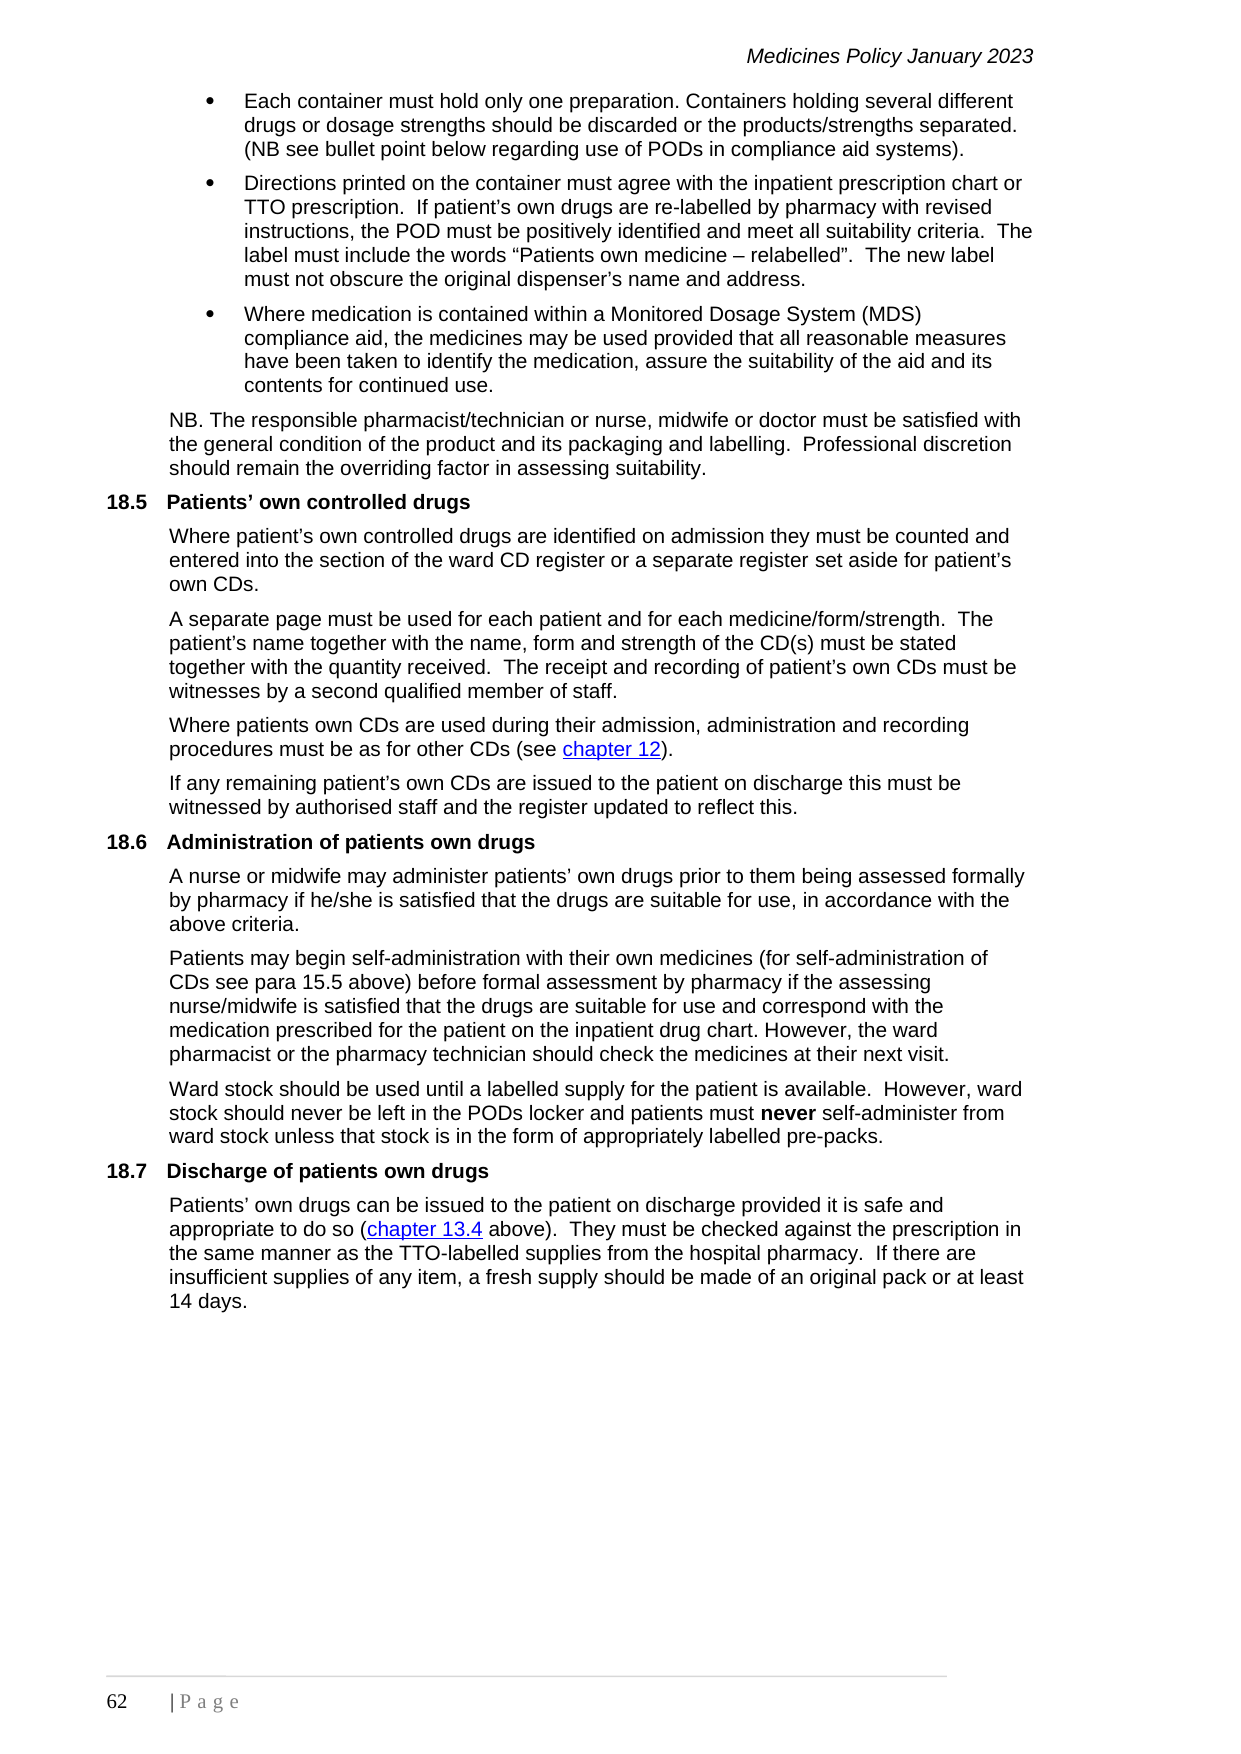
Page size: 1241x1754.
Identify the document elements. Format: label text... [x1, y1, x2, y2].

subtitle Patients’ own controlled drugs [106, 490, 1033, 514]
text Where patients own CDs are used during their admission, administration and recording procedures must be as for other CDs (see chapter 12). [169, 713, 1033, 761]
subtitle Administration of patients own drugs [106, 829, 1033, 853]
text Ward stock should be used until a labelled supply for the patient is available. However, ward stock should never be left in the PODs locker and patients must never self-administer from ward stock unless that stock is in the form of appropriately labelled pre-packs. [169, 1076, 1033, 1148]
text If any remaining patient’s own CDs are issued to the patient on discharge this must be witnessed by authorised staff and the register updated to reflect this. [169, 771, 1033, 819]
text Patients may begin self-administration with their own medicines (for self-administration of CDs see para 15.5 above) before formal assessment by pharmacy if the assessing nurse/midwife is satisfied that the drugs are suitable for use and correspond with the medication prescribed for the patient on the inpatient drug chart. However, the ward pharmacist or the pharmacy technician should check the medicines at their next visit. [169, 946, 1033, 1066]
list Directions printed on the container must agree with the inpatient prescription chart or TTO prescription. If patient’s own drugs are re-labelled by pharmacy with revised instructions, the POD must be positively identified and meet all suitability criteria. The label must include the words “Patients own medicine – relabelled”. The new label must not obscure the original dispenser’s name and address. [206, 171, 1033, 291]
text A nurse or midwife may administer patients’ own drugs prior to them being assessed formally by pharmacy if he/she is satisfied that the drugs are suitable for use, in accordance with the above criteria. [169, 864, 1033, 936]
text Patients’ own drugs can be issued to the patient on discharge provided it is safe and appropriate to do so (chapter 13.4 above). They must be checked against the prescription in the same manner as the TTO-labelled supplies from the hospital pharmacy. If there are insufficient supplies of any item, a fresh supply should be made of an original pack or at least 14 days. [169, 1193, 1033, 1313]
list Where medication is contained within a Monitored Dosage System (MDS) compliance aid, the medicines may be used provided that all reasonable measures have been taken to identify the medication, assure the suitability of the aid and its contents for continued use. [206, 301, 1033, 397]
list Each container must hold only one preparation. Containers holding several different drugs or dosage strengths should be discarded or the products/strengths separated. (NB see bullet point below regarding use of PODs in compliance aid systems). [206, 89, 1033, 161]
subtitle Discharge of patients own drugs [106, 1159, 1033, 1183]
text NB. The responsible pharmacist/technician or nurse, midwife or doctor must be satisfied with the general condition of the product and its packaging and labelling. Professional discretion should remain the overriding factor in assessing suitability. [169, 408, 1033, 479]
text Where patient’s own controlled drugs are identified on admission they must be counted and entered into the section of the ward CD register or a separate register set aside for patient’s own CDs. [169, 524, 1033, 596]
text A separate page must be used for each patient and for each medicine/form/strength. The patient’s name together with the name, form and strength of the CD(s) must be stated together with the quantity received. The receipt and recording of patient’s own CDs must be witnesses by a second qualified member of staff. [169, 607, 1033, 702]
